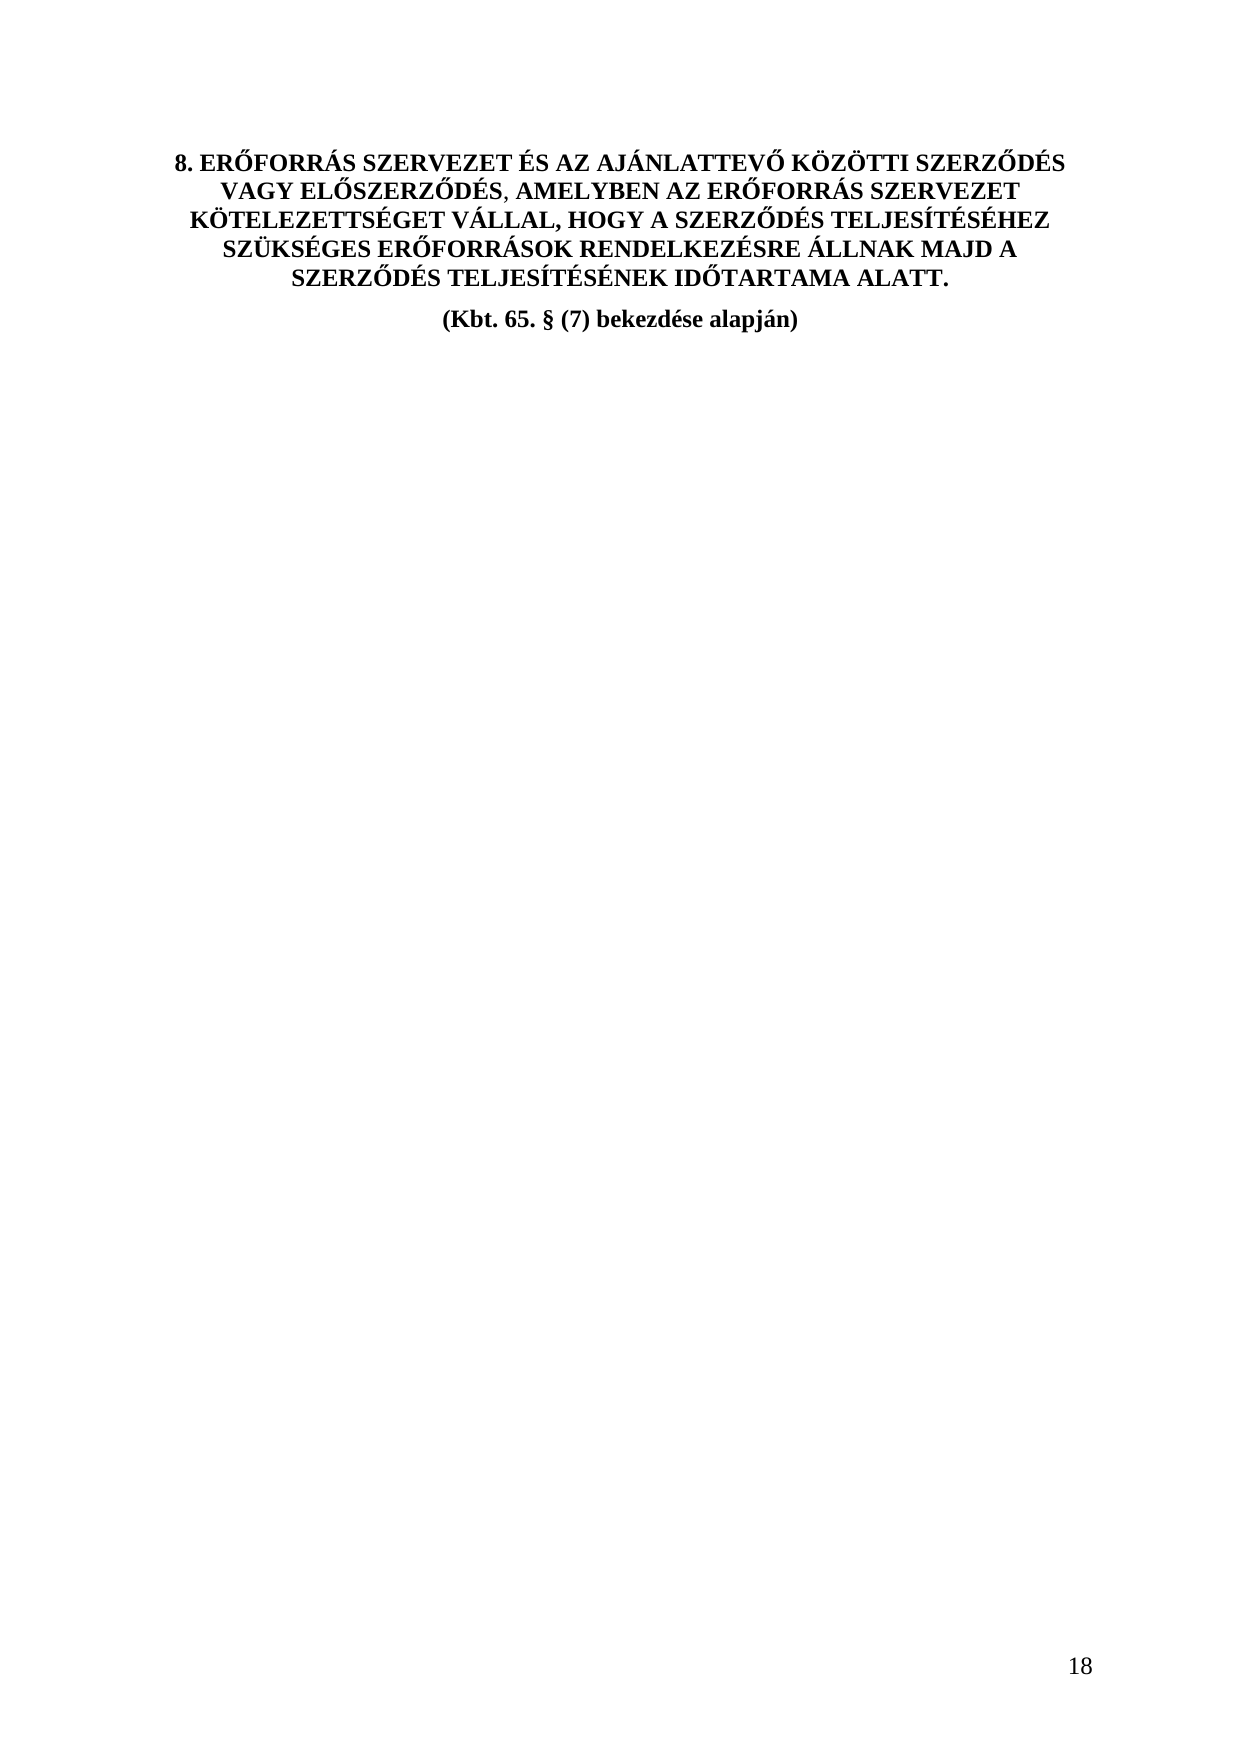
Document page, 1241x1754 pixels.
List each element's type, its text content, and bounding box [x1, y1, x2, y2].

text (Kbt. 65. § (7) bekezdése alapján) [148, 304, 1093, 333]
text 8. ERŐFORRÁS SZERVEZET ÉS AZ AJÁNLATTEVŐ KÖZÖTTI SZERZŐDÉS VAGY ELŐSZERZŐDÉS, amelyben az erőforrás szervezet kötelezettséget vállal, hogy a szerződés teljesítéséhez szükséges erőforrások rendelkezésre állnak majd a szerződés teljesítésének időtartama alatt. [148, 148, 1093, 291]
